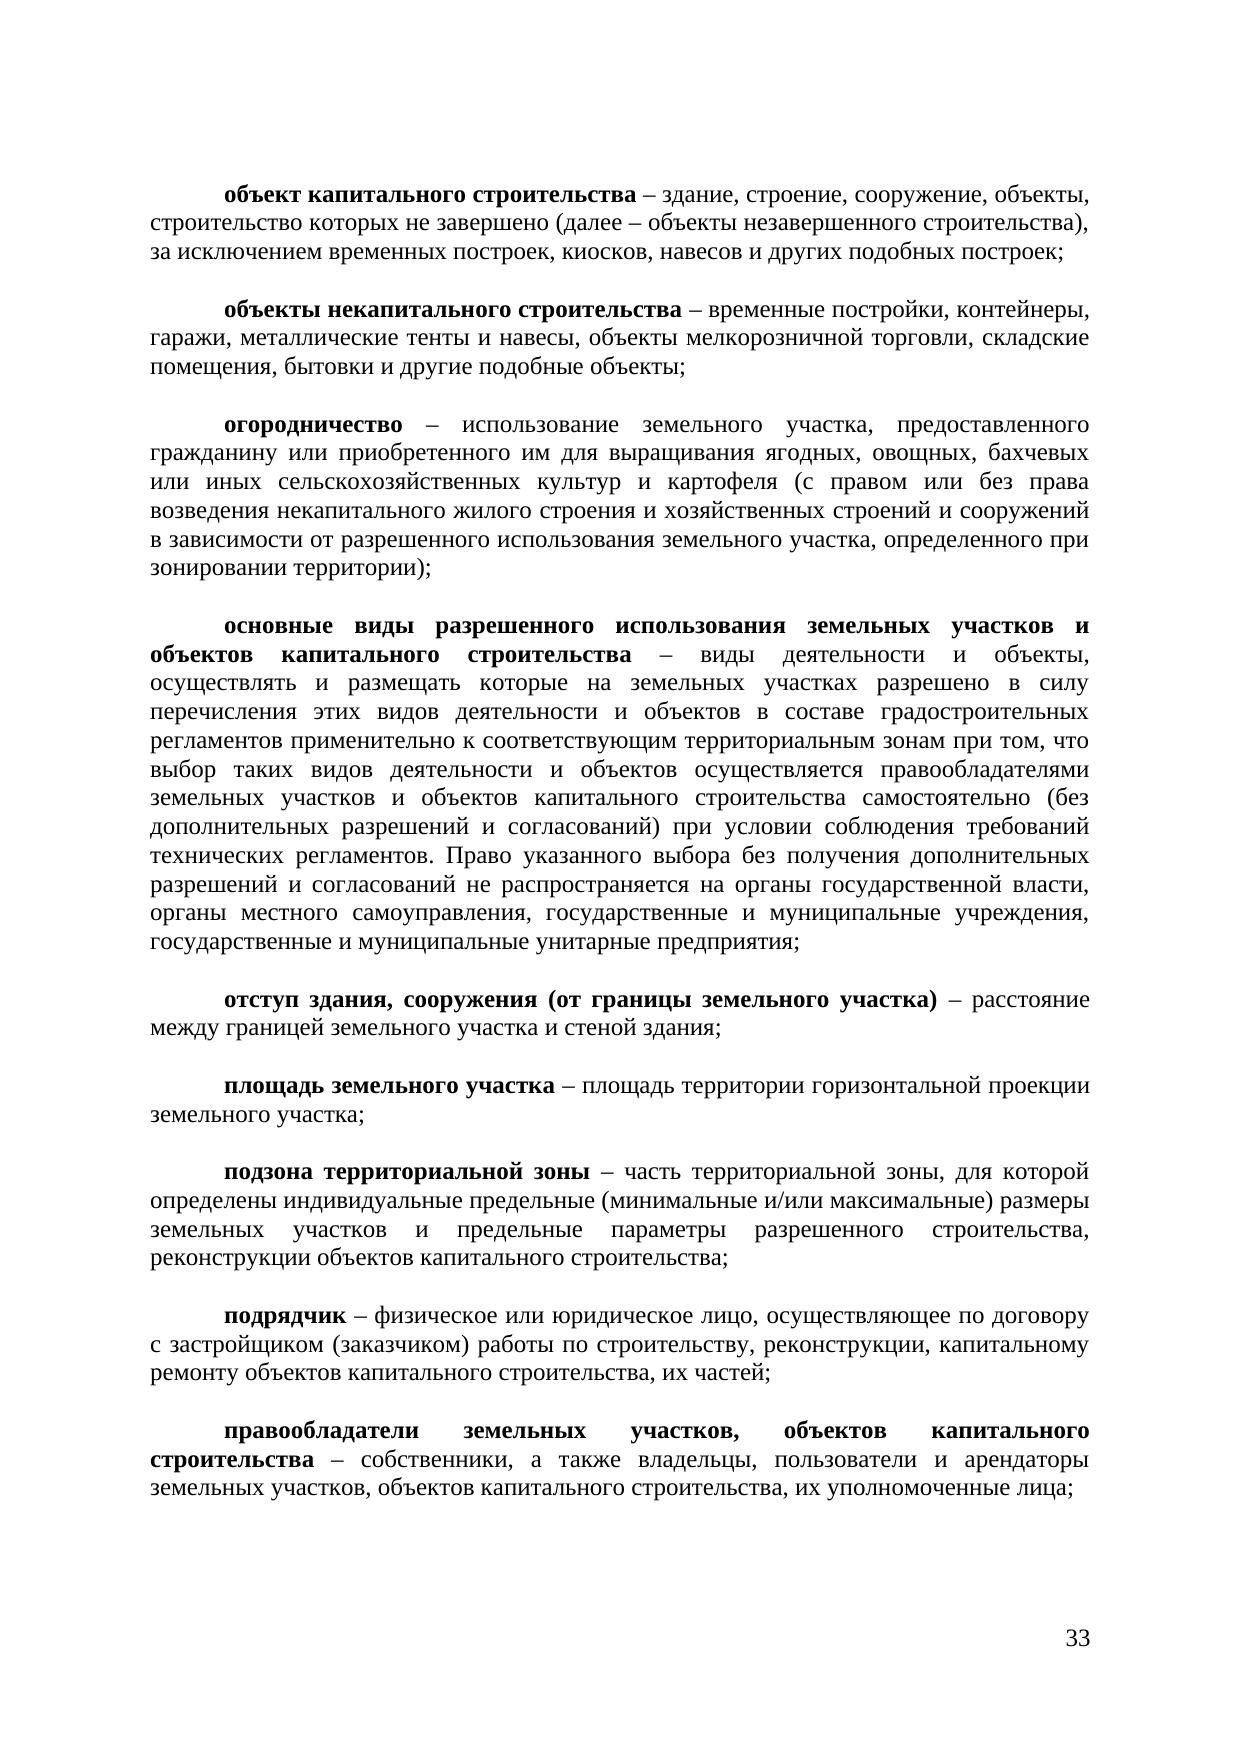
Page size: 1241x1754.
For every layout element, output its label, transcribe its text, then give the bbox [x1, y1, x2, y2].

text объекты некапитального строительства – временные постройки, контейнеры, гаражи, металлические тенты и навесы, объекты мелкорозничной торговли, складские помещения, бытовки и другие подобные объекты; [150, 294, 1090, 380]
text площадь земельного участка – площадь территории горизонтальной проекции земельного участка; [150, 1070, 1090, 1127]
text правообладатели земельных участков, объектов капитального строительства – собственники, а также владельцы, пользователи и арендаторы земельных участков, объектов капитального строительства, их уполномоченные лица; [150, 1415, 1090, 1501]
text подрядчик – физическое или юридическое лицо, осуществляющее по договору с застройщиком (заказчиком) работы по строительству, реконструкции, капитальному ремонту объектов капитального строительства, их частей; [150, 1300, 1090, 1386]
text огородничество – использование земельного участка, предоставленного гражданину или приобретенного им для выращивания ягодных, овощных, бахчевых или иных сельскохозяйственных культур и картофеля (с правом или без права возведения некапитального жилого строения и хозяйственных строений и сооружений в зависимости от разрешенного использования земельного участка, определенного при зонировании территории); [150, 409, 1090, 581]
text объект капитального строительства – здание, строение, сооружение, объекты, строительство которых не завершено (далее – объекты незавершенного строительства), за исключением временных построек, киосков, навесов и других подобных построек; [150, 179, 1090, 265]
text основные виды разрешенного использования земельных участков и объектов капитального строительства – виды деятельности и объекты, осуществлять и размещать которые на земельных участках разрешено в силу перечисления этих видов деятельности и объектов в составе градостроительных регламентов применительно к соответствующим территориальным зонам при том, что выбор таких видов деятельности и объектов осуществляется правообладателями земельных участков и объектов капитального строительства самостоятельно (без дополнительных разрешений и согласований) при условии соблюдения требований технических регламентов. Право указанного выбора без получения дополнительных разрешений и согласований не распространяется на органы государственной власти, органы местного самоуправления, государственные и муниципальные учреждения, государственные и муниципальные унитарные предприятия; [150, 610, 1090, 955]
text подзона территориальной зоны – часть территориальной зоны, для которой определены индивидуальные предельные (минимальные и/или максимальные) размеры земельных участков и предельные параметры разрешенного строительства, реконструкции объектов капитального строительства; [150, 1156, 1090, 1271]
text отступ здания, сооружения (от границы земельного участка) – расстояние между границей земельного участка и стеной здания; [150, 984, 1090, 1041]
